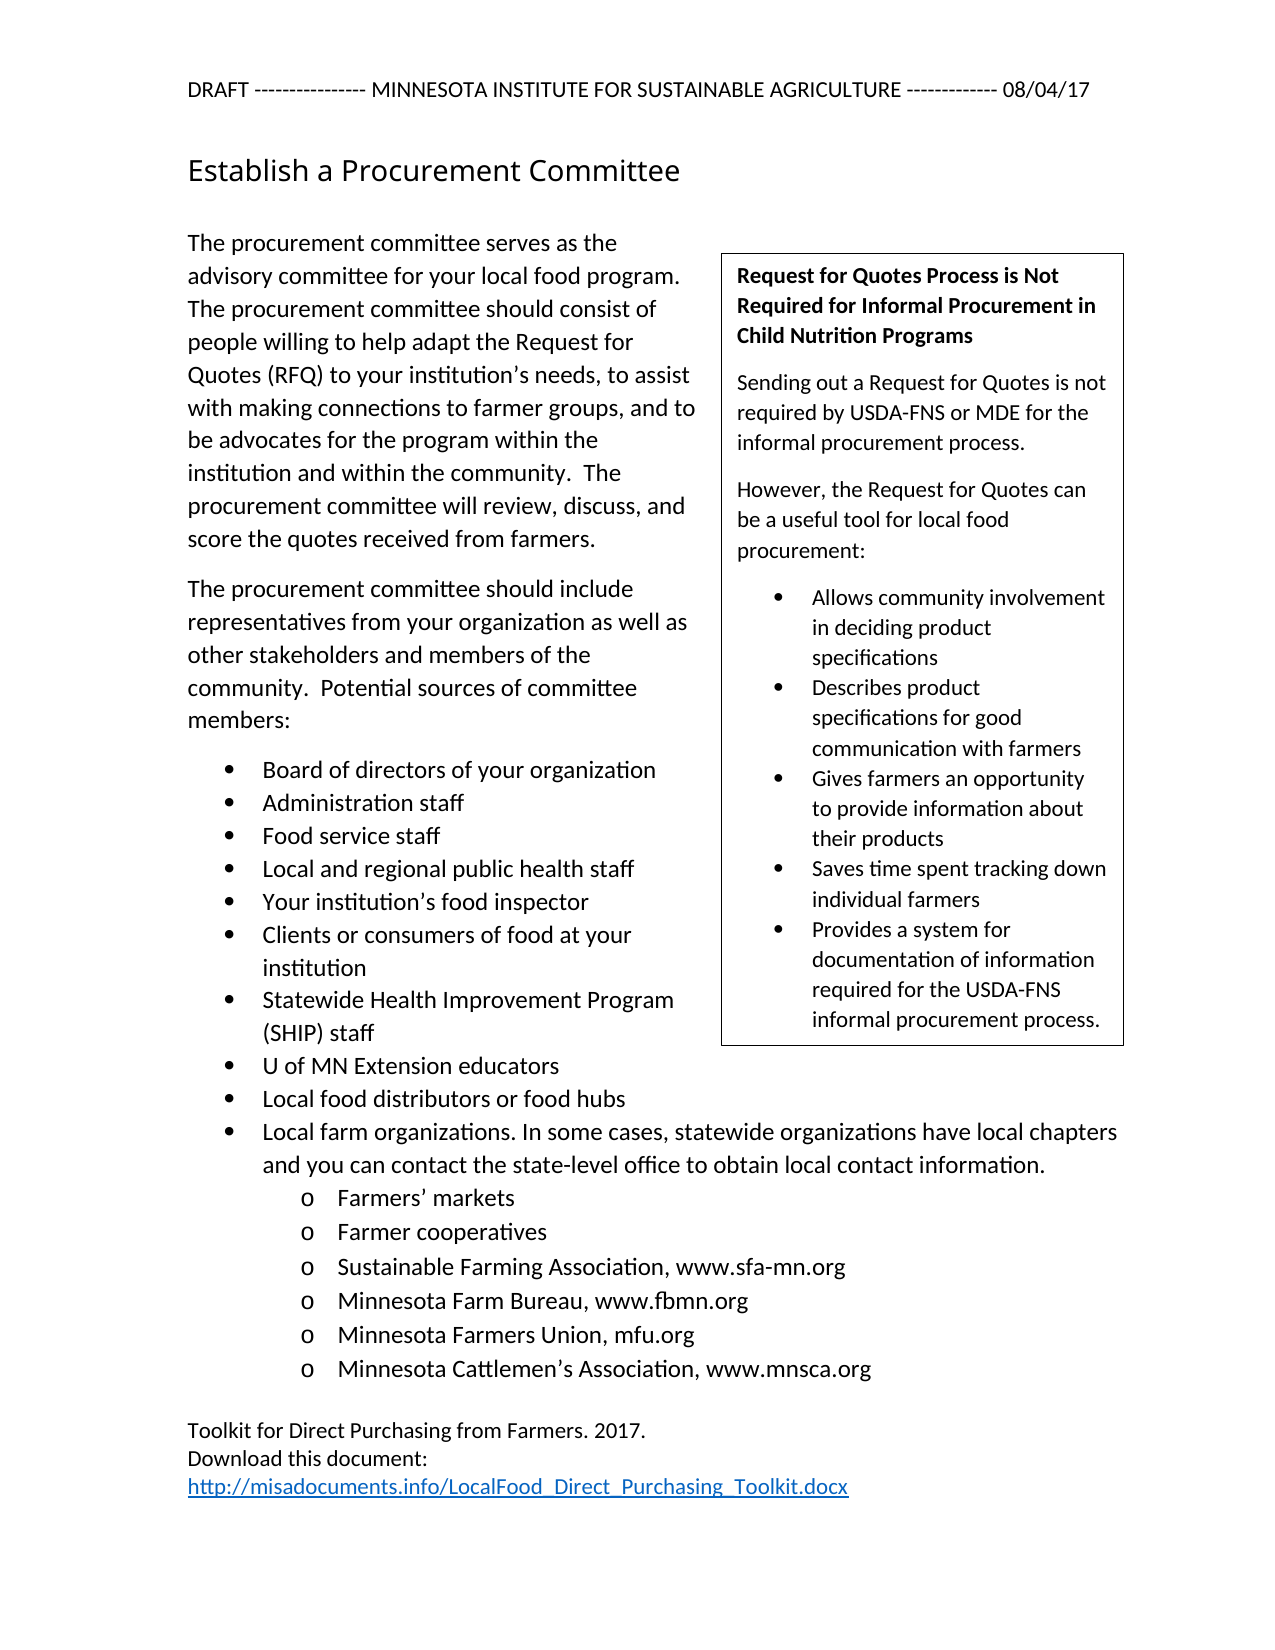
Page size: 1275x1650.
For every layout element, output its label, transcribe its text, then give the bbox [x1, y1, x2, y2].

list Administration staff [225, 787, 721, 818]
list Farmers’ markets [300, 1182, 1125, 1214]
list U of MN Extension educators [225, 1051, 1125, 1081]
list Food service staff [225, 820, 721, 851]
subtitle Establish a Procurement Committee [187, 150, 1125, 190]
list Local farm organizations. In some cases, statewide organizations have local chapters and you can contact the state-level office to obtain local contact information. [225, 1116, 1125, 1180]
list Statewide Health Improvement Program (SHIP) staff [225, 985, 1125, 1048]
list Sustainable Farming Association, www.sfa-mn.org [300, 1251, 1125, 1282]
list Farmer cooperatives [300, 1216, 1125, 1248]
list Minnesota Farmers Union, mfu.org [300, 1319, 1125, 1351]
text The procurement committee should include representatives from your organization as well as other stakeholders and members of the community. Potential sources of committee members: [187, 573, 721, 735]
list Clients or consumers of food at your institution [225, 919, 721, 982]
list Minnesota Cattlemen’s Association, www.mnsca.org [300, 1353, 1125, 1385]
list Local food distributors or food hubs [225, 1083, 1125, 1114]
list Local and regional public health staff [225, 853, 721, 883]
list The procurement committee serves as the advisory committee for your local food program. The procurement committee should consist of people willing to help adapt the Request for Quotes (RFQ) to your institution’s needs, to assist with making connections to farmer groups, and to be advocates for the program within the institution and within the community. The procurement committee will review, discuss, and score the quotes received from farmers. [187, 227, 1125, 554]
list Minnesota Farm Bureau, www.fbmn.org [300, 1285, 1125, 1317]
list Your institution’s food inspector [225, 886, 721, 916]
list Board of directors of your organization [225, 754, 721, 785]
